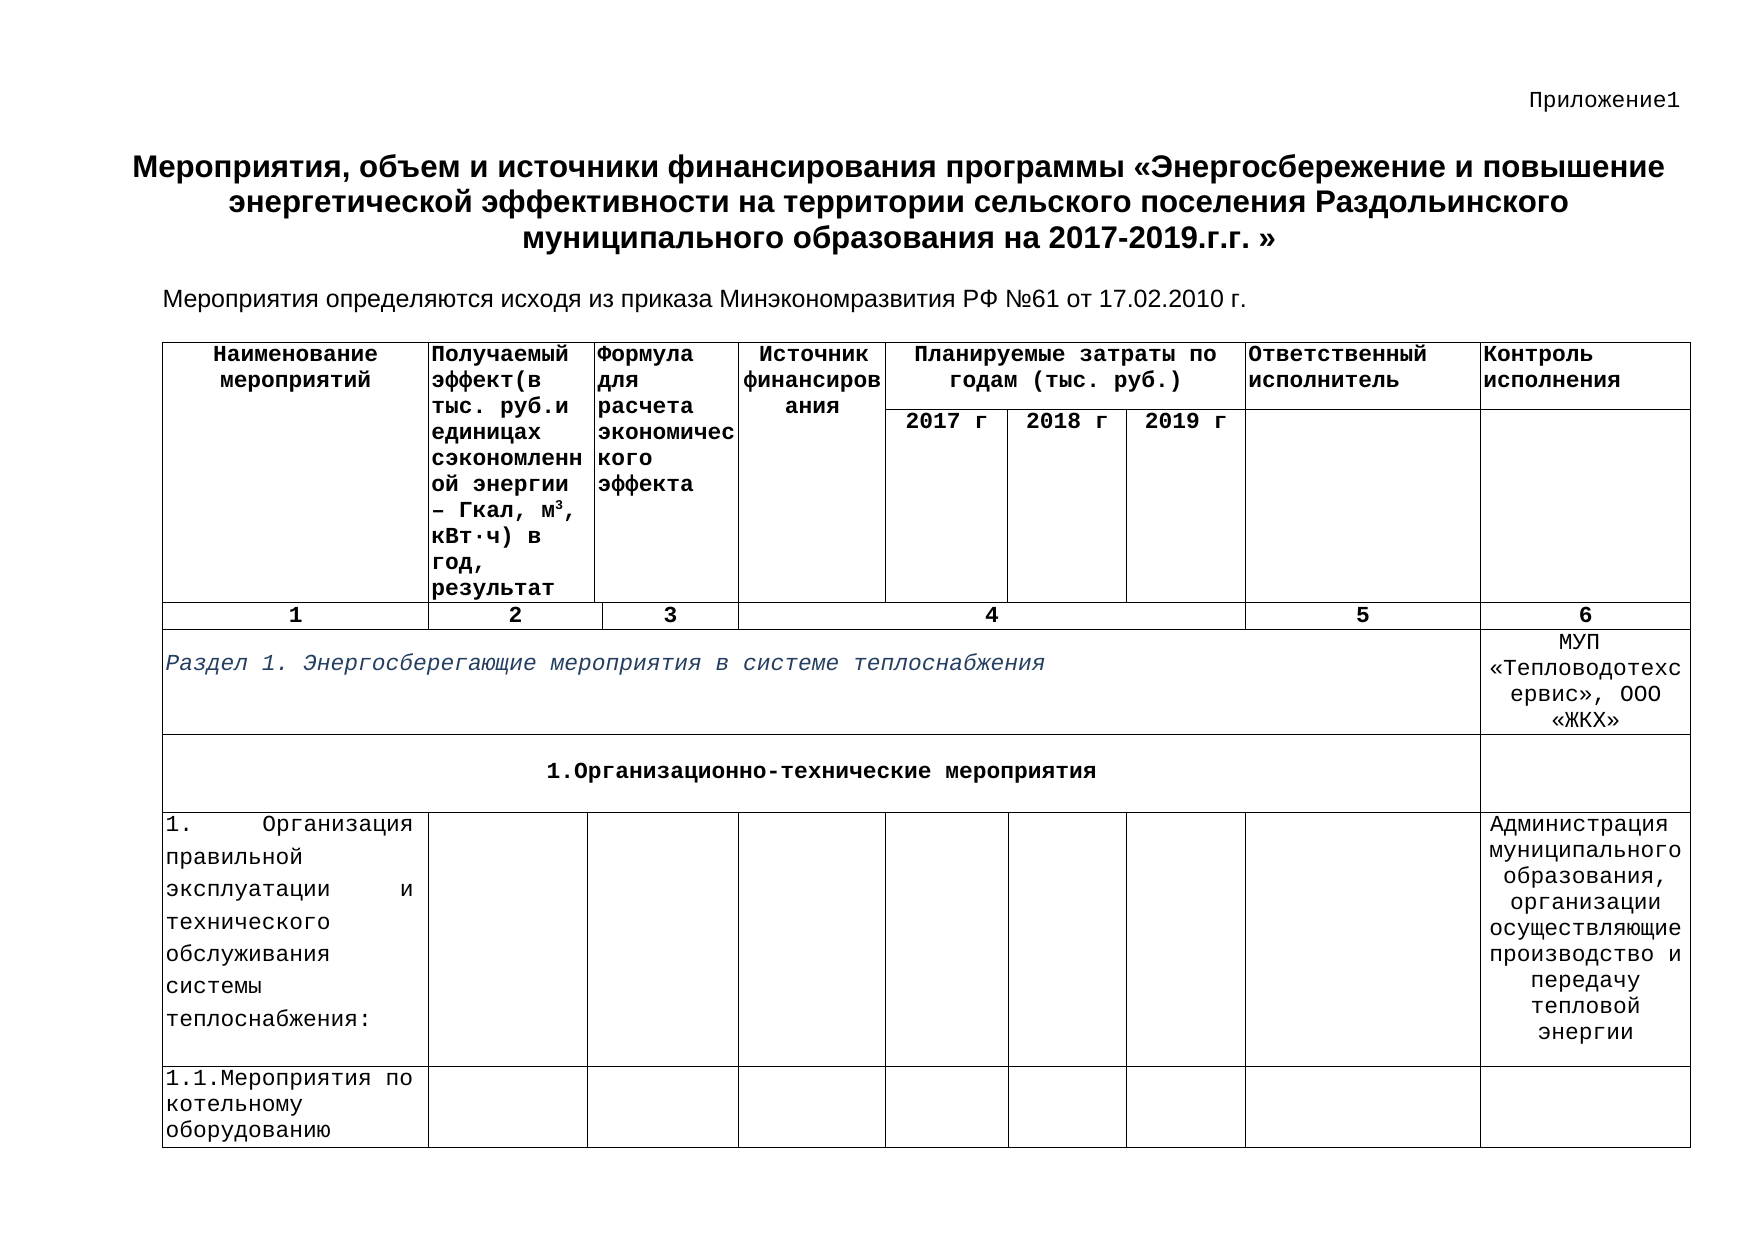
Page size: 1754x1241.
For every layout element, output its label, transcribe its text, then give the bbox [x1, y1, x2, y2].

table_cell Раздел 1. Энергосберегающие мероприятия в системе теплоснабжения [163, 630, 1480, 734]
table_cell 1.Организационно-технические мероприятия [163, 735, 1480, 812]
table_cell [1246, 1067, 1480, 1147]
table_cell [1481, 1067, 1690, 1147]
table_cell [588, 813, 738, 1066]
table_header Планируемые затраты по годам (тыс. руб.) [886, 343, 1245, 409]
table_cell [1127, 813, 1245, 1066]
text Мероприятия определяются исходя из приказа Минэкономразвития РФ №61 от 17.02.2010 г. [118, 284, 1680, 313]
table_cell [886, 1067, 1008, 1147]
table_cell [1127, 1067, 1245, 1147]
table_cell 5 [1246, 603, 1480, 629]
table_cell [1481, 410, 1690, 602]
table_cell 1 [163, 603, 428, 629]
table_cell Администрация муниципального образования, организации осуществляющие производство и передачу тепловой энергии [1481, 813, 1690, 1066]
table_cell МУП «Тепловодотехсервис», ООО «ЖКХ» [1481, 630, 1690, 734]
table_cell [886, 813, 1008, 1066]
table_cell [588, 1067, 738, 1147]
table_cell [1246, 813, 1480, 1066]
table_cell 2017 г [886, 410, 1007, 602]
table_cell [429, 1067, 587, 1147]
table_cell 2018 г [1008, 410, 1126, 602]
table_cell [739, 813, 885, 1066]
table_cell 3 [603, 603, 738, 629]
table_cell 6 [1481, 603, 1690, 629]
text Мероприятия, объем и источники финансирования программы «Энергосбережение и повышение энергетической эффективности на территории сельского поселения Раздольинского муниципального образования на 2017-2019.г.г. » [118, 148, 1680, 255]
table_cell 4 [739, 603, 1245, 629]
table_cell [429, 813, 587, 1066]
table_cell 1. Организация правильной эксплуатации и технического обслуживания системы теплоснабжения: [163, 813, 428, 1066]
table_header Контроль исполнения [1481, 343, 1690, 409]
table_cell 2 [429, 603, 602, 629]
table_cell 1.1.Мероприятия по котельному оборудованию [163, 1067, 428, 1147]
table_header Ответственный исполнитель [1246, 343, 1480, 409]
table_cell [1009, 1067, 1126, 1147]
table_cell [739, 1067, 885, 1147]
text Приложение1 [118, 89, 1680, 114]
table_cell 2019 г [1127, 410, 1245, 602]
table_header Источник финансирования [739, 343, 885, 602]
table_cell [1009, 813, 1126, 1066]
table_header Наименование мероприятий [163, 343, 428, 602]
table_header Получаемый эффект(в тыс. руб.и единицах сэкономленной энергии – Гкал, м3, кВт·ч) в год, результат [429, 343, 594, 602]
table_cell [1481, 735, 1690, 812]
table_header Формула для расчета экономического эффекта [595, 343, 738, 602]
table_cell [1246, 410, 1480, 602]
